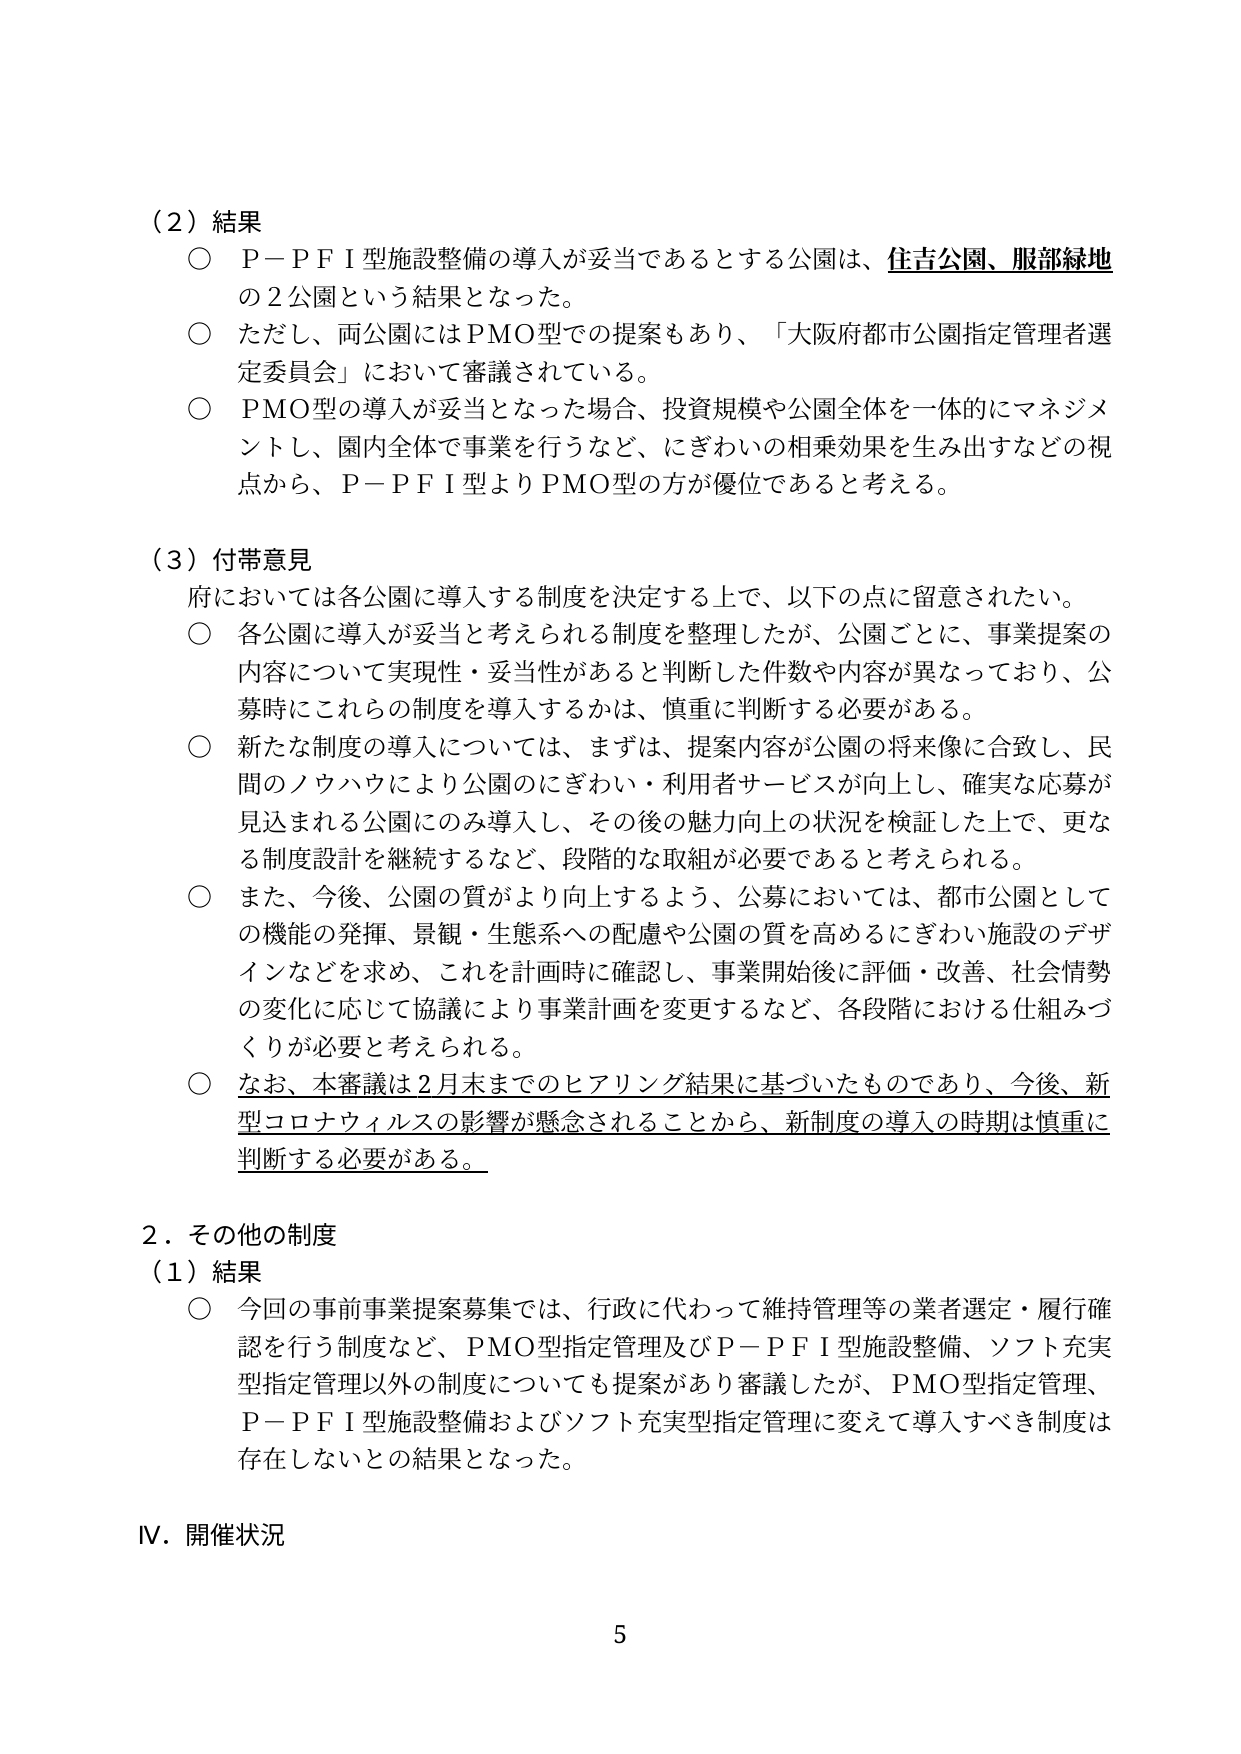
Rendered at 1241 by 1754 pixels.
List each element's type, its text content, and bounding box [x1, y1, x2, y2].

text 〇 なお、本審議は2月末までのヒアリング結果に基づいたものであり、今後、新型コロナウィルスの影響が懸念されることから、新制度の導入の時期は慎重に判断する必要がある。 [187, 1064, 1128, 1177]
text （２）結果 [112, 202, 1128, 239]
text 〇 ＰＭＯ型の導入が妥当となった場合、投資規模や公園全体を一体的にマネジメントし、園内全体で事業を行うなど、にぎわいの相乗効果を生み出すなどの視点から、Ｐ－ＰＦＩ型よりＰＭＯ型の方が優位であると考える。 [187, 389, 1128, 502]
text 府においては各公園に導入する制度を決定する上で、以下の点に留意されたい。 [162, 577, 1128, 614]
text 〇 また、今後、公園の質がより向上するよう、公募においては、都市公園としての機能の発揮、景観・生態系への配慮や公園の質を高めるにぎわい施設のデザインなどを求め、これを計画時に確認し、事業開始後に評価・改善、社会情勢の変化に応じて協議により事業計画を変更するなど、各段階における仕組みづくりが必要と考えられる。 [187, 877, 1128, 1064]
text （１）結果 [112, 1252, 1128, 1289]
text 〇 ただし、両公園にはＰＭＯ型での提案もあり、「大阪府都市公園指定管理者選定委員会」において審議されている。 [112, 314, 1128, 389]
text 〇 Ｐ－ＰＦＩ型施設整備の導入が妥当であるとする公園は、住吉公園、服部緑地の２公園という結果となった。 [112, 239, 1128, 314]
text 〇 新たな制度の導入については、まずは、提案内容が公園の将来像に合致し、民間のノウハウにより公園のにぎわい・利用者サービスが向上し、確実な応募が見込まれる公園にのみ導入し、その後の魅力向上の状況を検証した上で、更なる制度設計を継続するなど、段階的な取組が必要であると考えられる。 [187, 727, 1128, 877]
text 〇 今回の事前事業提案募集では、行政に代わって維持管理等の業者選定・履行確認を行う制度など、ＰＭＯ型指定管理及びＰ－ＰＦＩ型施設整備、ソフト充実型指定管理以外の制度についても提案があり審議したが、ＰＭＯ型指定管理、Ｐ－ＰＦＩ型施設整備およびソフト充実型指定管理に変えて導入すべき制度は存在しないとの結果となった。 [137, 1289, 1128, 1477]
text （３）付帯意見 [137, 539, 1128, 577]
text ２．その他の制度 [112, 1214, 1128, 1252]
text Ⅳ．開催状況 [112, 1514, 1128, 1552]
text 〇 各公園に導入が妥当と考えられる制度を整理したが、公園ごとに、事業提案の内容について実現性・妥当性があると判断した件数や内容が異なっており、公募時にこれらの制度を導入するかは、慎重に判断する必要がある。 [187, 614, 1128, 727]
